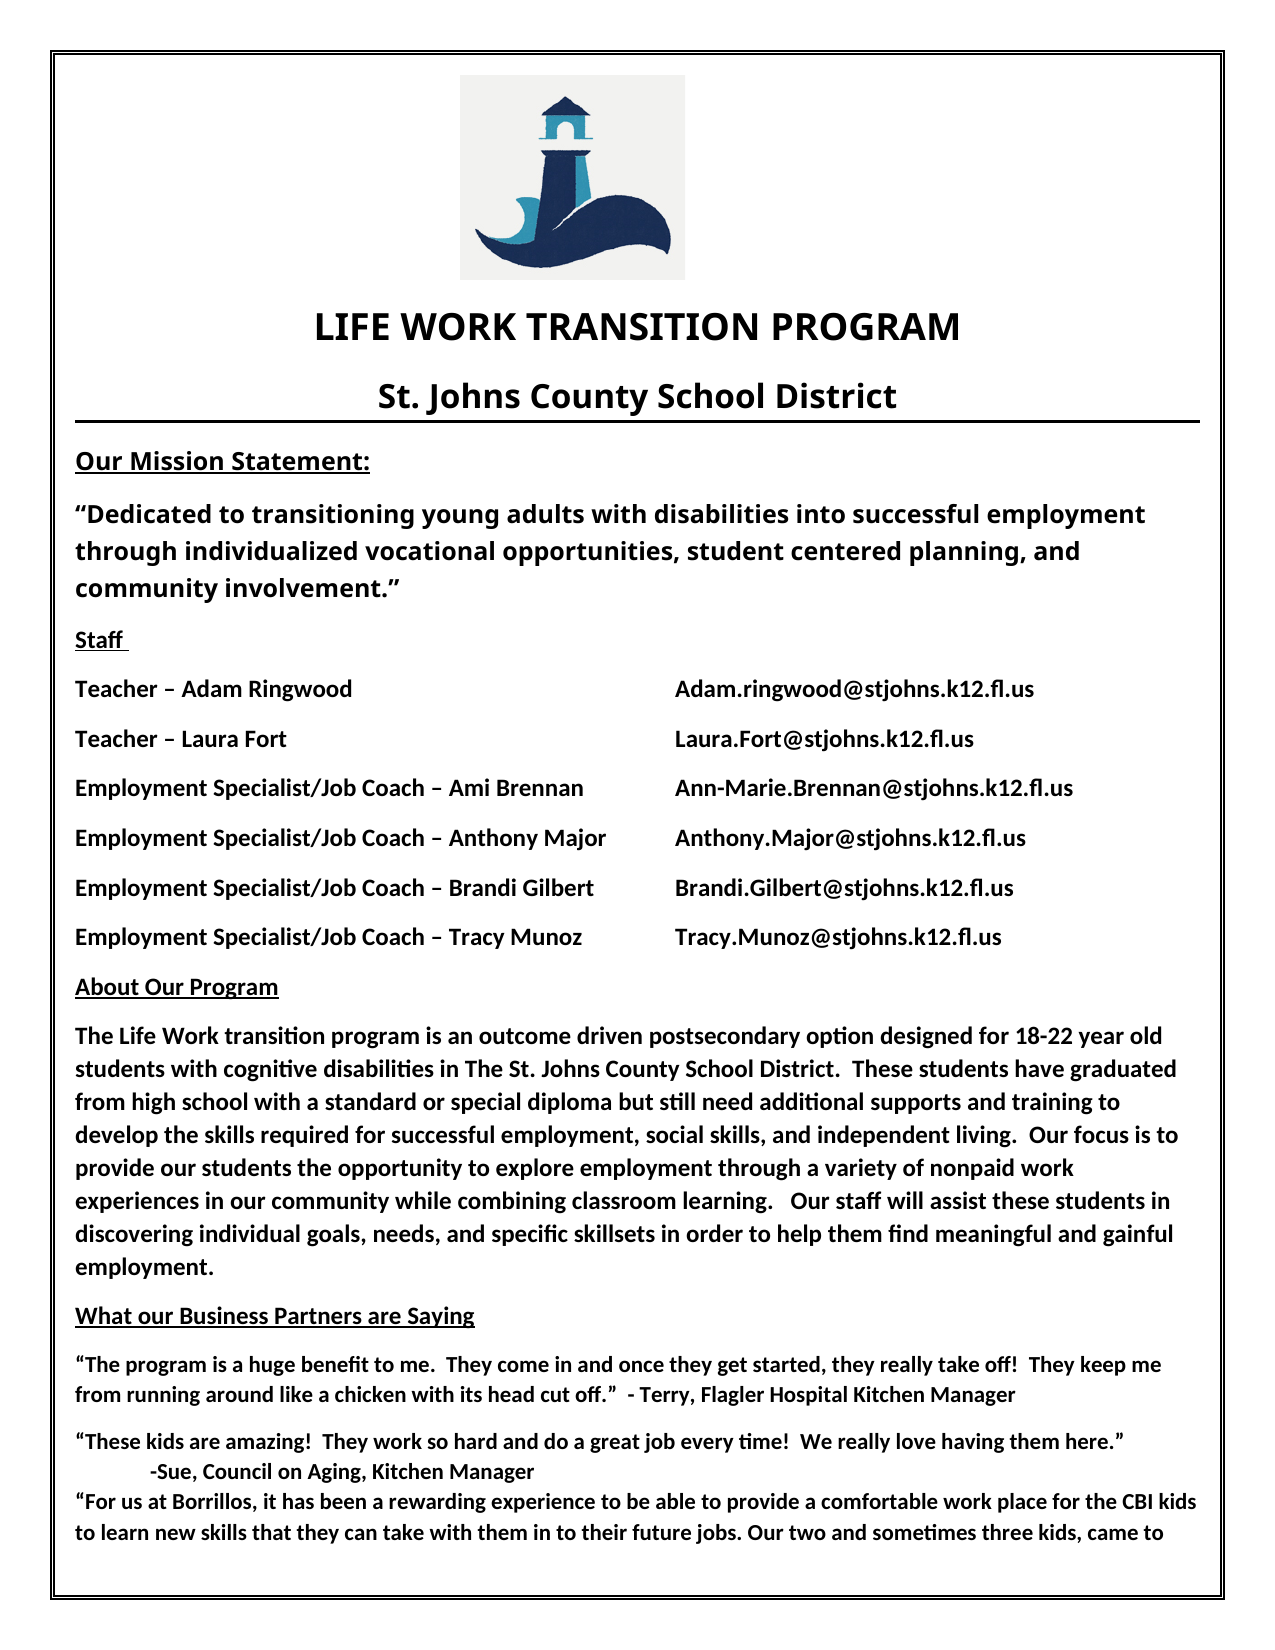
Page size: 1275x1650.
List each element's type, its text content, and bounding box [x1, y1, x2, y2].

text Employment Specialist/Job Coach – Brandi Gilbert Brandi.Gilbert@stjohns.k12.fl.us [75, 872, 1200, 902]
text LIFE WORK TRANSITION PROGRAM [75, 301, 1200, 352]
text “The program is a huge benefit to me. They come in and once they get started, they really take off! They keep me from running around like a chicken with its head cut off.” - Terry, Flagler Hospital Kitchen Manager [75, 1350, 1200, 1408]
text Employment Specialist/Job Coach – Anthony Major Anthony.Major@stjohns.k12.fl.us [75, 822, 1200, 853]
text Teacher – Laura Fort Laura.Fort@stjohns.k12.fl.us [75, 723, 1200, 753]
picture [460, 75, 686, 280]
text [75, 1487, 1200, 1546]
text The Life Work transition program is an outcome driven postsecondary option designed for 18-22 year old students with cognitive disabilities in The St. Johns County School District. These students have graduated from high school with a standard or special diploma but still need additional supports and training to develop the skills required for successful employment, social skills, and independent living. Our focus is to provide our students the opportunity to explore employment through a variety of nonpaid work experiences in our community while combining classroom learning. Our staff will assist these students in discovering individual goals, needs, and specific skillsets in order to help them find meaningful and gainful employment. [75, 1020, 1200, 1281]
text Our Mission Statement: [75, 443, 1200, 477]
text “These kids are amazing! They work so hard and do a great job every time! We really love having them here.” [75, 1427, 1200, 1455]
text Staff [75, 624, 1200, 654]
list -Sue, Council on Aging, Kitchen Manager [150, 1457, 1200, 1485]
text Employment Specialist/Job Coach – Ami Brennan Ann-Marie.Brennan@stjohns.k12.fl.us [75, 772, 1200, 803]
text St. Johns County School District [75, 372, 1200, 420]
text Employment Specialist/Job Coach – Tracy Munoz Tracy.Munoz@stjohns.k12.fl.us [75, 921, 1200, 952]
text What our Business Partners are Saying [75, 1300, 1200, 1331]
text Teacher – Adam Ringwood Adam.ringwood@stjohns.k12.fl.us [75, 673, 1200, 704]
text “Dedicated to transitioning young adults with disabilities into successful employment through individualized vocational opportunities, student centered planning, and community involvement.” [75, 497, 1200, 604]
text About Our Program [75, 971, 1200, 1001]
